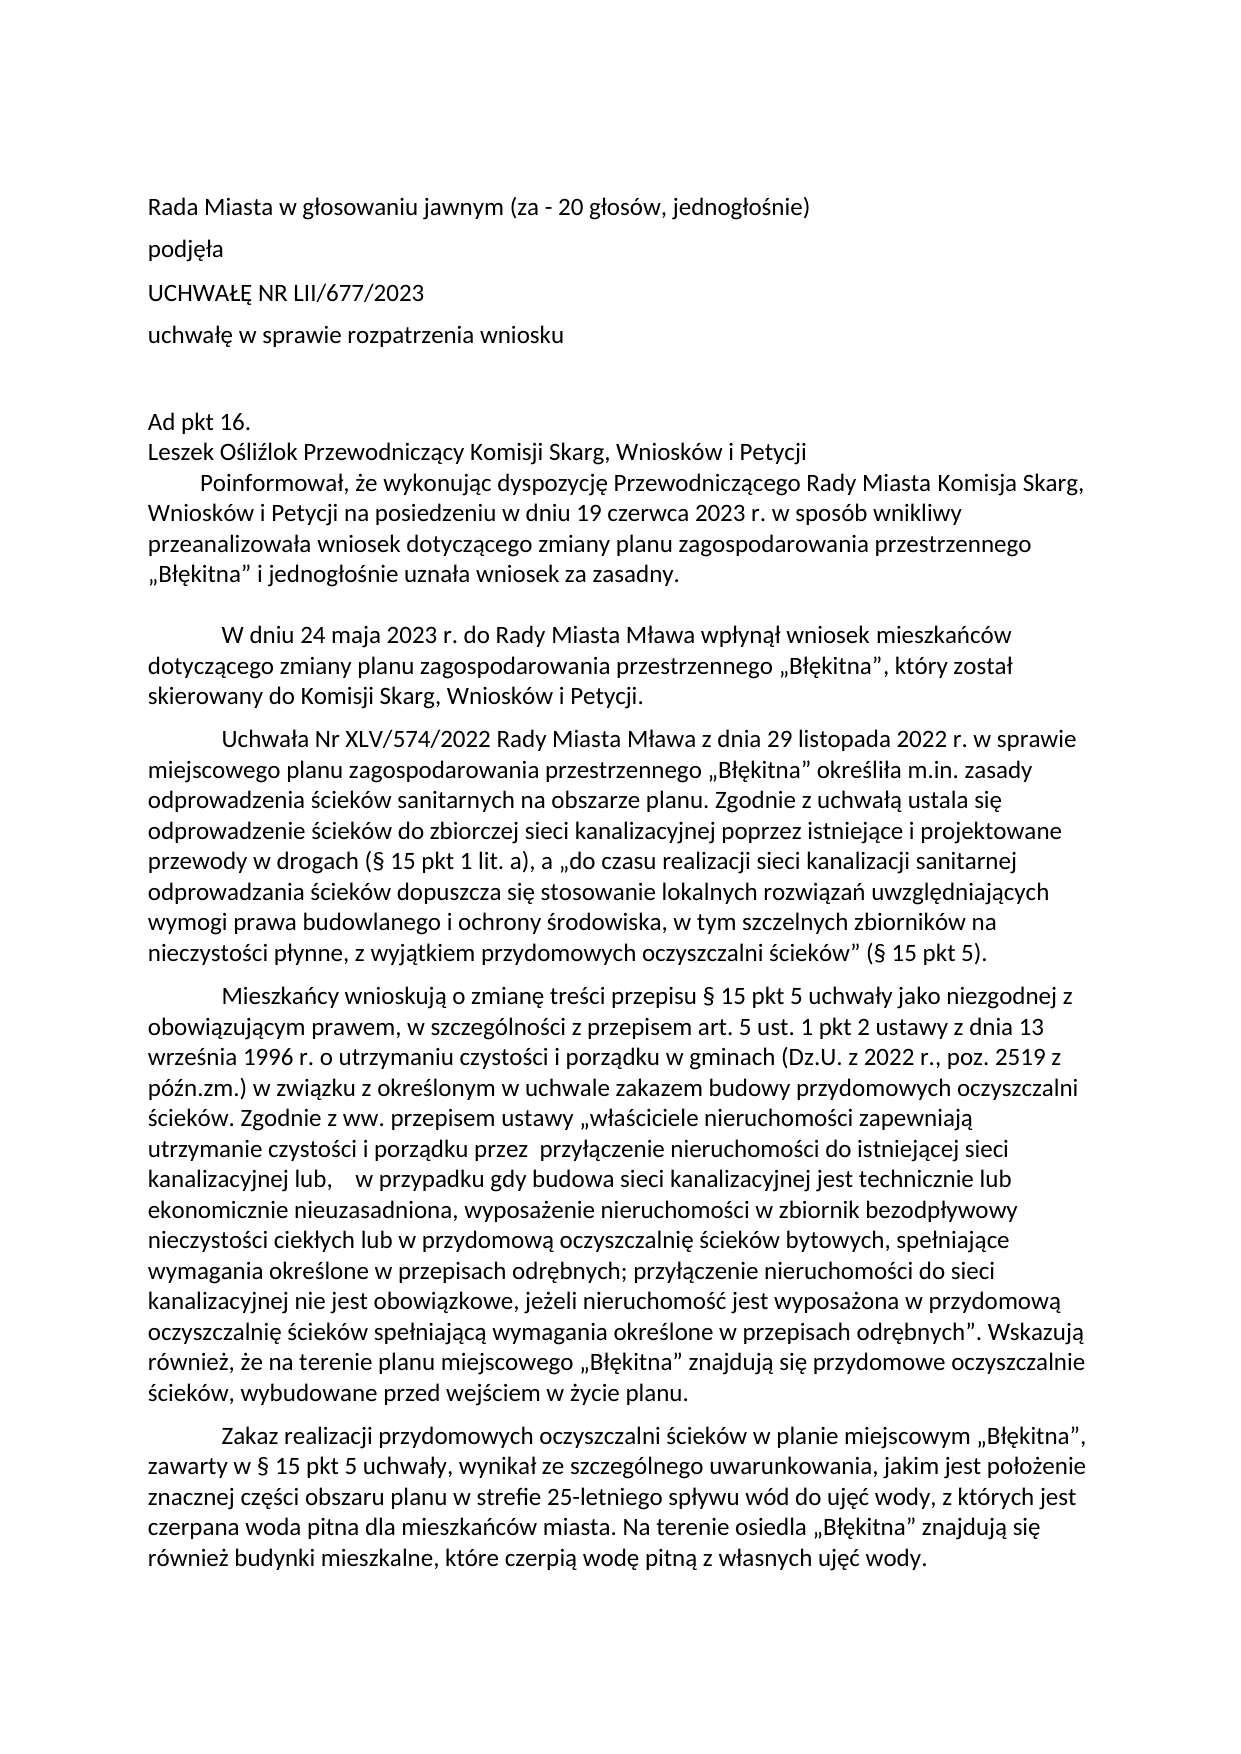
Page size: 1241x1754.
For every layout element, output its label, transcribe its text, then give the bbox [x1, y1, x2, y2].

text podjęła [148, 234, 1093, 264]
text Rada Miasta w głosowaniu jawnym (za - 20 głosów, jednogłośnie) [148, 191, 1093, 221]
text Poinformował, że wykonując dyspozycję Przewodniczącego Rady Miasta Komisja Skarg, Wniosków i Petycji na posiedzeniu w dniu 19 czerwca 2023 r. w sposób wnikliwy przeanalizowała wniosek dotyczącego zmiany planu zagospodarowania przestrzennego „Błękitna” i jednogłośnie uznała wniosek za zasadny. [148, 467, 1093, 589]
text W dniu 24 maja 2023 r. do Rady Miasta Mława wpłynął wniosek mieszkańców dotyczącego zmiany planu zagospodarowania przestrzennego „Błękitna”, który został skierowany do Komisji Skarg, Wniosków i Petycji. [148, 619, 1093, 711]
text Zakaz realizacji przydomowych oczyszczalni ścieków w planie miejscowym „Błękitna”, zawarty w § 15 pkt 5 uchwały, wynikał ze szczególnego uwarunkowania, jakim jest położenie znacznej części obszaru planu w strefie 25-letniego spływu wód do ujęć wody, z których jest czerpana woda pitna dla mieszkańców miasta. Na terenie osiedla „Błękitna” znajdują się również budynki mieszkalne, które czerpią wodę pitną z własnych ujęć wody. [148, 1420, 1093, 1572]
text uchwałę w sprawie rozpatrzenia wniosku [148, 320, 1093, 350]
text Leszek Ośliźlok Przewodniczący Komisji Skarg, Wniosków i Petycji [148, 436, 1093, 467]
text Uchwała Nr XLV/574/2022 Rady Miasta Mława z dnia 29 listopada 2022 r. w sprawie miejscowego planu zagospodarowania przestrzennego „Błękitna” określiła m.in. zasady odprowadzenia ścieków sanitarnych na obszarze planu. Zgodnie z uchwałą ustala się odprowadzenie ścieków do zbiorczej sieci kanalizacyjnej poprzez istniejące i projektowane przewody w drogach (§ 15 pkt 1 lit. a), a „do czasu realizacji sieci kanalizacji sanitarnej odprowadzania ścieków dopuszcza się stosowanie lokalnych rozwiązań uwzględniających wymogi prawa budowlanego i ochrony środowiska, w tym szczelnych zbiorników na nieczystości płynne, z wyjątkiem przydomowych oczyszczalni ścieków” (§ 15 pkt 5). [148, 723, 1093, 968]
subtitle Ad pkt 16. [148, 406, 1093, 436]
text Mieszkańcy wnioskują o zmianę treści przepisu § 15 pkt 5 uchwały jako niezgodnej z obowiązującym prawem, w szczególności z przepisem art. 5 ust. 1 pkt 2 ustawy z dnia 13 września 1996 r. o utrzymaniu czystości i porządku w gminach (Dz.U. z 2022 r., poz. 2519 z późn.zm.) w związku z określonym w uchwale zakazem budowy przydomowych oczyszczalni ścieków. Zgodnie z ww. przepisem ustawy „właściciele nieruchomości zapewniają utrzymanie czystości i porządku przez przyłączenie nieruchomości do istniejącej sieci kanalizacyjnej lub, w przypadku gdy budowa sieci kanalizacyjnej jest technicznie lub ekonomicznie nieuzasadniona, wyposażenie nieruchomości w zbiornik bezodpływowy nieczystości ciekłych lub w przydomową oczyszczalnię ścieków bytowych, spełniające wymagania określone w przepisach odrębnych; przyłączenie nieruchomości do sieci kanalizacyjnej nie jest obowiązkowe, jeżeli nieruchomość jest wyposażona w przydomową oczyszczalnię ścieków spełniającą wymagania określone w przepisach odrębnych”. Wskazują również, że na terenie planu miejscowego „Błękitna” znajdują się przydomowe oczyszczalnie ścieków, wybudowane przed wejściem w życie planu. [148, 980, 1093, 1407]
text UCHWAŁĘ NR LII/677/2023 [148, 277, 1093, 307]
